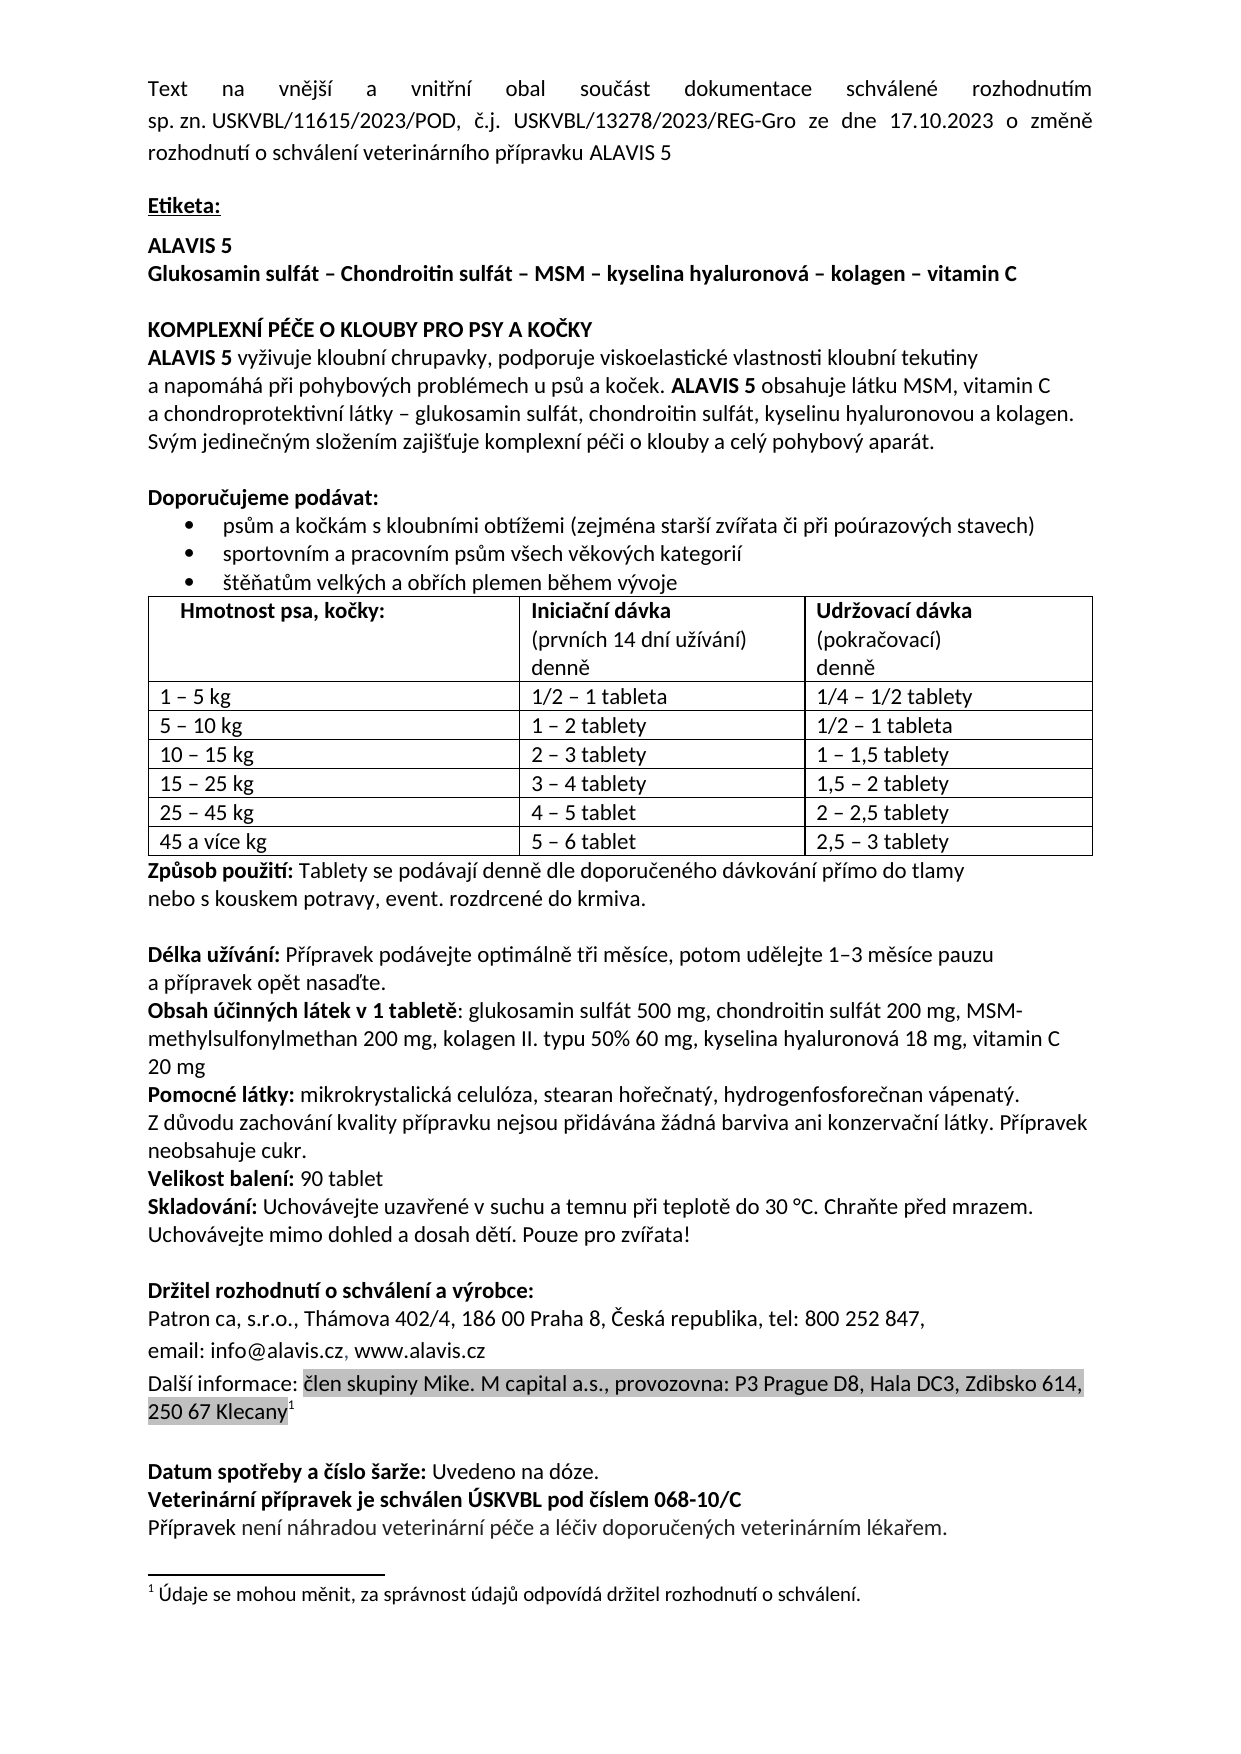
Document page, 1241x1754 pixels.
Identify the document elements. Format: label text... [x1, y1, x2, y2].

text Obsah účinných látek v 1 tabletě: glukosamin sulfát 500 mg, chondroitin sulfát 200 mg, MSM-methylsulfonylmethan 200 mg, kolagen II. typu 50% 60 mg, kyselina hyaluronová 18 mg, vitamin C 20 mg [148, 996, 1093, 1080]
table_cell 2,5 – 3 tablety [806, 827, 1092, 855]
table_header Iniciační dávka (prvních 14 dní užívání) denně [520, 597, 804, 681]
table_cell 45 a více kg [149, 827, 519, 855]
text Doporučujeme podávat: [148, 483, 1093, 512]
table_header Hmotnost psa, kočky: [149, 597, 519, 681]
table_cell 5 – 10 kg [149, 711, 519, 739]
text Veterinární přípravek je schválen ÚSKVBL pod číslem 068-10/C [148, 1485, 1093, 1513]
text Držitel rozhodnutí o schválení a výrobce: [148, 1276, 1093, 1304]
table_cell 1/2 – 1 tableta [806, 711, 1092, 739]
text Patron ca, s.r.o., Thámova 402/4, 186 00 Praha 8, Česká republika, tel: 800 252 847, email: info@alavis.cz, www.alavis.cz [148, 1304, 1093, 1365]
text Pomocné látky: mikrokrystalická celulóza, stearan hořečnatý, hydrogenfosforečnan vápenatý. [148, 1080, 1093, 1108]
table_cell 1/2 – 1 tableta [520, 682, 804, 710]
table_cell 1 – 2 tablety [520, 711, 804, 739]
list sportovním a pracovním psům všech věkových kategorií [185, 539, 1093, 568]
table_cell 15 – 25 kg [149, 769, 519, 797]
text Velikost balení: 90 tablet [148, 1164, 1093, 1192]
text Datum spotřeby a číslo šarže: Uvedeno na dóze. [148, 1457, 1093, 1485]
text Způsob použití: Tablety se podávají denně dle doporučeného dávkování přímo do tlamy nebo s kouskem potravy, event. rozdrcené do krmiva. [148, 856, 1093, 912]
text Z důvodu zachování kvality přípravku nejsou přidávána žádná barviva ani konzervační látky. Přípravek neobsahuje cukr. [148, 1108, 1093, 1164]
list psům a kočkám s kloubními obtížemi (zejména starší zvířata či při poúrazových stavech) [185, 512, 1093, 539]
table_cell 1 – 1,5 tablety [806, 740, 1092, 768]
table_header Udržovací dávka (pokračovací) denně [806, 597, 1092, 681]
table_cell 1 – 5 kg [149, 682, 519, 710]
table_cell 10 – 15 kg [149, 740, 519, 768]
table_cell 1,5 – 2 tablety [806, 769, 1092, 797]
text Další informace: člen skupiny Mike. M capital a.s., provozovna: P3 Prague D8, Hala DC3, Zdibsko 614, 250 67 Klecany [148, 1369, 1093, 1425]
table_cell 1/4 – 1/2 tablety [806, 682, 1092, 710]
table_cell 2 – 3 tablety [520, 740, 804, 768]
table_cell 5 – 6 tablet [520, 827, 804, 855]
list štěňatům velkých a obřích plemen během vývoje [185, 568, 1093, 596]
text Délka užívání: Přípravek podávejte optimálně tři měsíce, potom udělejte 1–3 měsíce pauzu a přípravek opět nasaďte. [148, 940, 1093, 996]
text ALAVIS 5 vyživuje kloubní chrupavky, podporuje viskoelastické vlastnosti kloubní tekutiny a napomáhá při pohybových problémech u psů a koček. ALAVIS 5 obsahuje látku MSM, vitamin C a chondroprotektivní látky – glukosamin sulfát, chondroitin sulfát, kyselinu hyaluronovou a kolagen. Svým jedinečným složením zajišťuje komplexní péči o klouby a celý pohybový aparát. [148, 343, 1093, 456]
text Glukosamin sulfát – Chondroitin sulfát – MSM – kyselina hyaluronová – kolagen – vitamin C [148, 259, 1093, 287]
text ALAVIS 5 [148, 231, 1093, 259]
text Přípravek není náhradou veterinární péče a léčiv doporučených veterinárním lékařem. [148, 1513, 1093, 1541]
table_cell 4 – 5 tablet [520, 798, 804, 826]
text Etiketa: [148, 191, 1093, 219]
table_cell 25 – 45 kg [149, 798, 519, 826]
table_cell 3 – 4 tablety [520, 769, 804, 797]
text Skladování: Uchovávejte uzavřené v suchu a temnu při teplotě do 30 °C. Chraňte před mrazem. Uchovávejte mimo dohled a dosah dětí. Pouze pro zvířata! [148, 1192, 1093, 1248]
text KOMPLEXNÍ PÉČE O KLOUBY PRO PSY A KOČKY [148, 315, 1093, 343]
table_cell 2 – 2,5 tablety [806, 798, 1092, 826]
